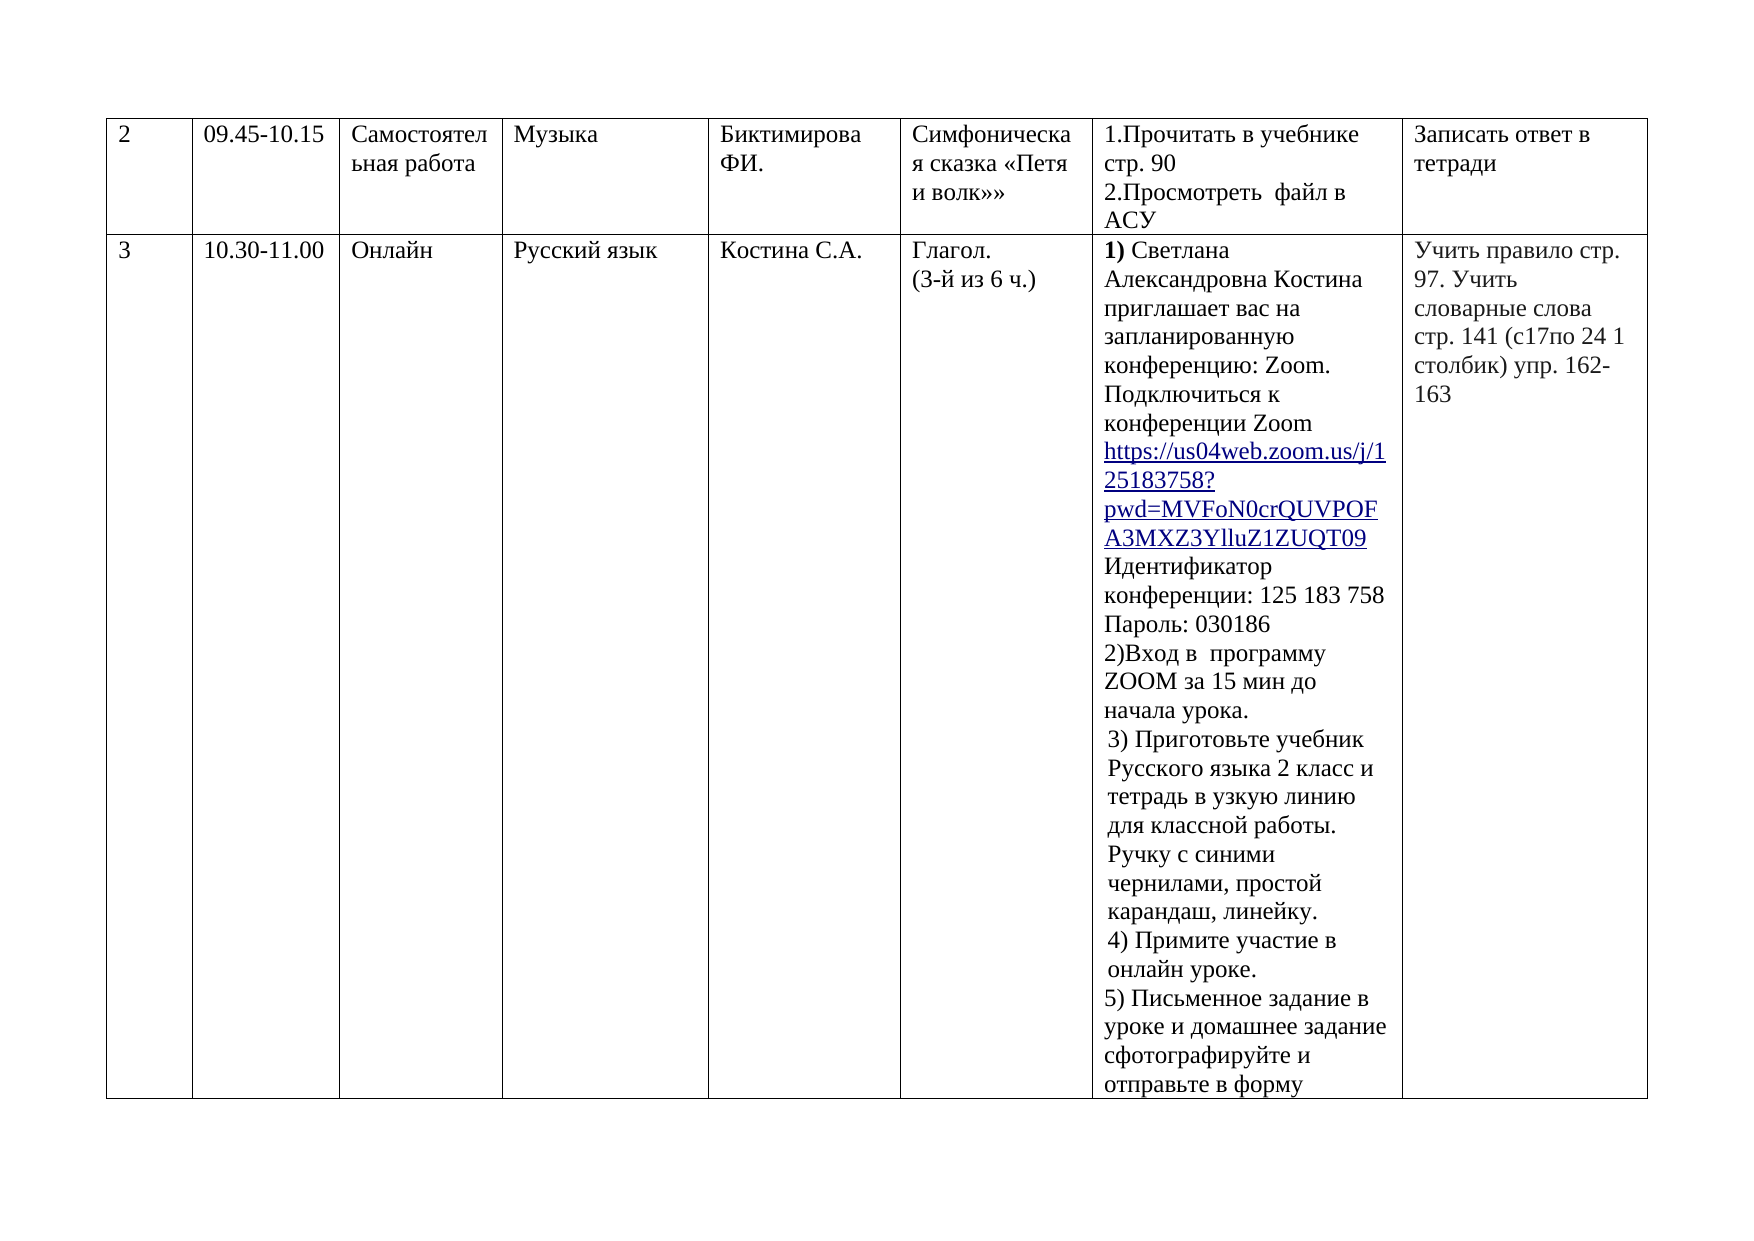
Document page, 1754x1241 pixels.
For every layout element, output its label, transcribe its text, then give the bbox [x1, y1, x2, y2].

table_cell Музыка [503, 119, 708, 234]
table_cell Записать ответ в тетради [1403, 119, 1647, 234]
table_cell Симфоническая сказка «Петя и волк»» [901, 119, 1092, 234]
table_cell 1.Прочитать в учебнике стр. 90 2.Просмотреть файл в АСУ [1093, 119, 1402, 234]
table_cell Онлайн [340, 235, 502, 1098]
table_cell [901, 235, 1092, 1098]
table_cell Русский язык [503, 235, 708, 1098]
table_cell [1403, 235, 1647, 1098]
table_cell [1093, 235, 1402, 1098]
table_cell 09.45-10.15 [193, 119, 339, 234]
table_cell 10.30-11.00 [193, 235, 339, 1098]
table_cell Костина С.А. [709, 235, 900, 1098]
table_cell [340, 119, 502, 234]
table_cell Биктимирова ФИ. [709, 119, 900, 234]
table_cell 2 [107, 119, 192, 234]
table_cell 3 [107, 235, 192, 1098]
